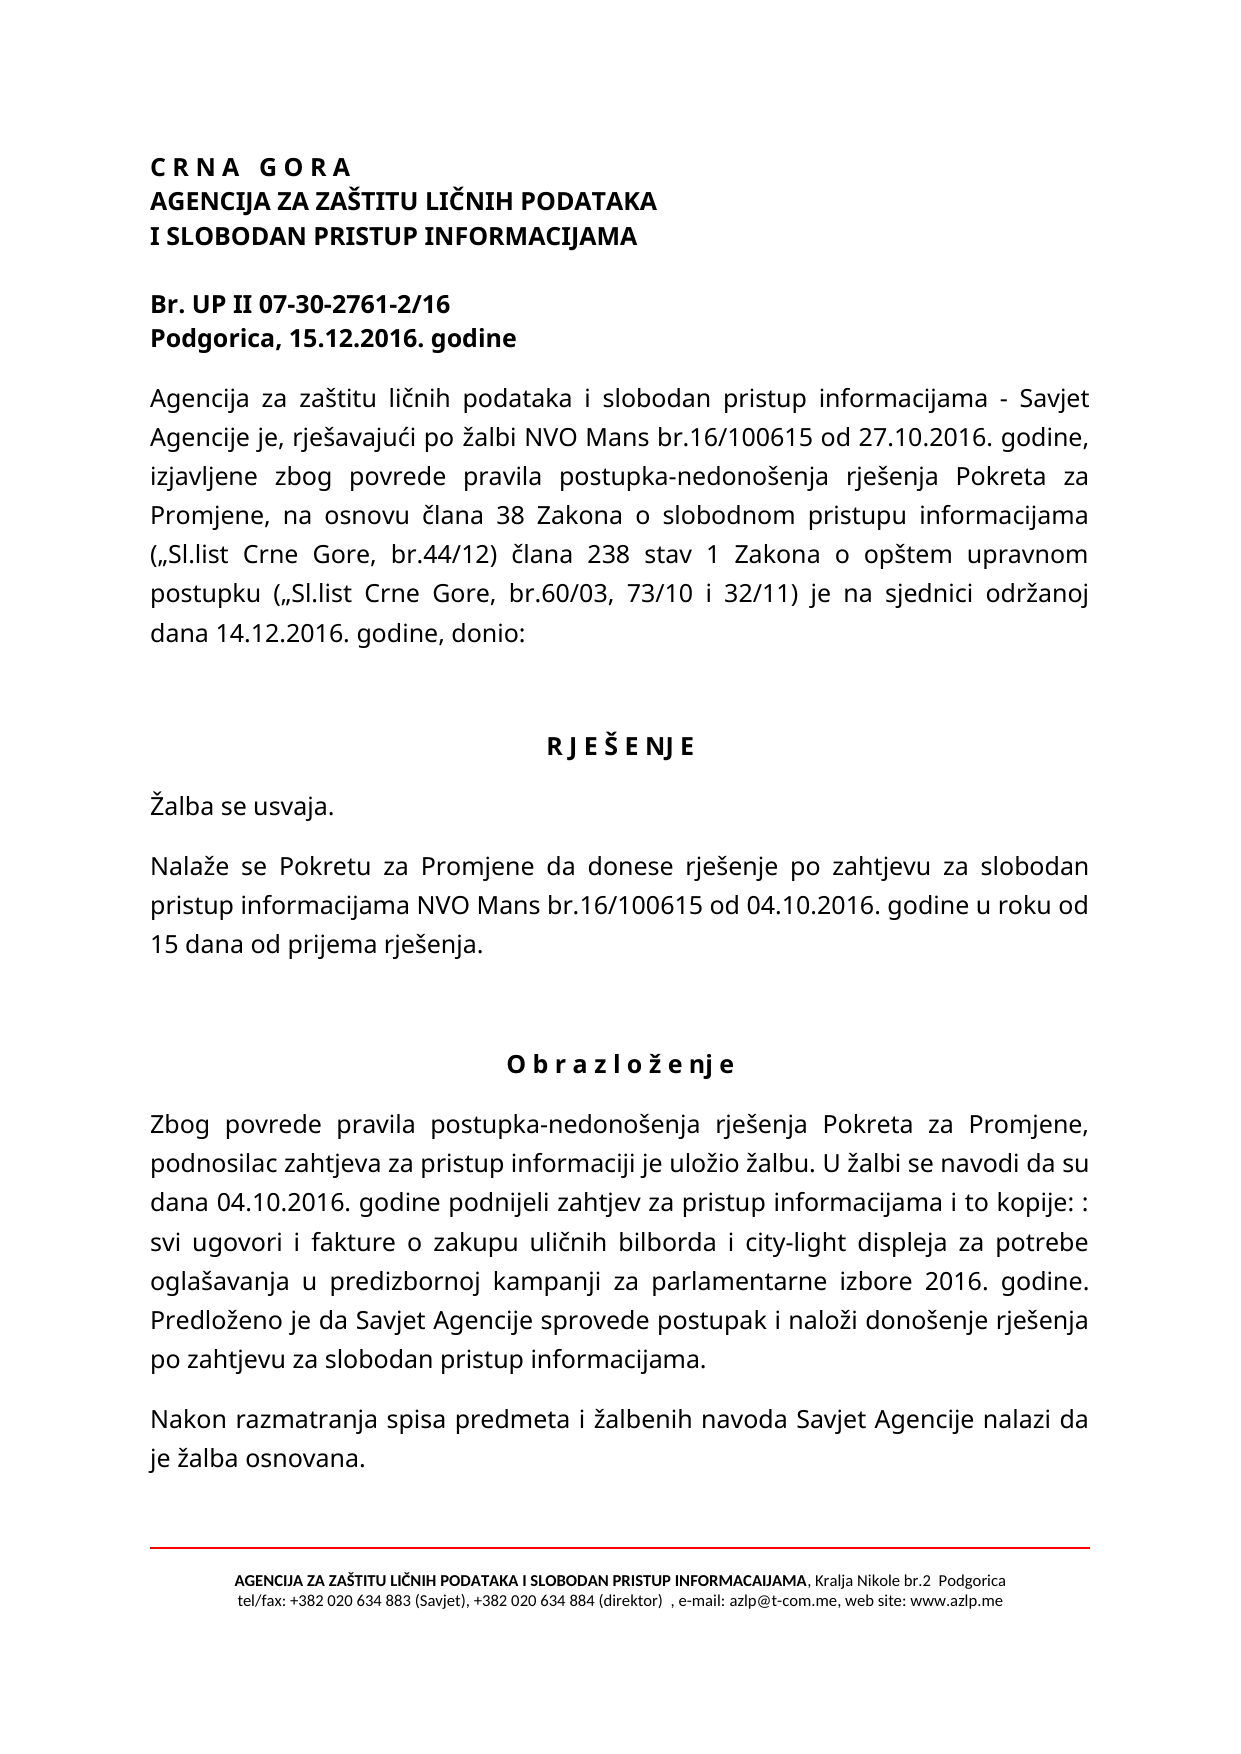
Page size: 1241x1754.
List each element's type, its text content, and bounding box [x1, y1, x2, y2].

text Nalaže se Pokretu za Promjene da donese rješenje po zahtjevu za slobodan pristup informacijama NVO Mans br.16/100615 od 04.10.2016. godine u roku od 15 dana od prijema rješenja. [150, 848, 1090, 961]
text O b r a z l o ž e nj e [150, 1047, 1090, 1081]
text Žalba se usvaja. [150, 788, 1090, 822]
text AGENCIJA ZA ZAŠTITU LIČNIH PODATAKA [150, 184, 1090, 218]
text Zbog povrede pravila postupka-nedonošenja rješenja Pokreta za Promjene, podnosilac zahtjeva za pristup informaciji je uložio žalbu. U žalbi se navodi da su dana 04.10.2016. godine podnijeli zahtjev za pristup informacijama i to kopije: : svi ugovori i fakture o zakupu uličnih bilborda i city-light displeja za potrebe oglašavanja u predizbornoj kampanji za parlamentarne izbore 2016. godine. Predloženo je da Savjet Agencije sprovede postupak i naloži donošenje rješenja po zahtjevu za slobodan pristup informacijama. [150, 1107, 1090, 1376]
text Br. UP II 07-30-2761-2/16 [150, 286, 1090, 320]
text C R N A G O R A [150, 150, 1090, 184]
text I SLOBODAN PRISTUP INFORMACIJAMA [150, 218, 1090, 252]
text Nakon razmatranja spisa predmeta i žalbenih navoda Savjet Agencije nalazi da je žalba osnovana. [150, 1402, 1090, 1475]
text R J E Š E NJ E [150, 728, 1090, 762]
text Agencija za zaštitu ličnih podataka i slobodan pristup informacijama - Savjet Agencije je, rješavajući po žalbi NVO Mans br.16/100615 od 27.10.2016. godine, izjavljene zbog povrede pravila postupka-nedonošenja rješenja Pokreta za Promjene, na osnovu člana 38 Zakona o slobodnom pristupu informacijama („Sl.list Crne Gore, br.44/12) člana 238 stav 1 Zakona o opštem upravnom postupku („Sl.list Crne Gore, br.60/03, 73/10 i 32/11) je na sjednici održanoj dana 14.12.2016. godine, donio: [150, 380, 1090, 649]
text Podgorica, 15.12.2016. godine [150, 320, 1090, 354]
